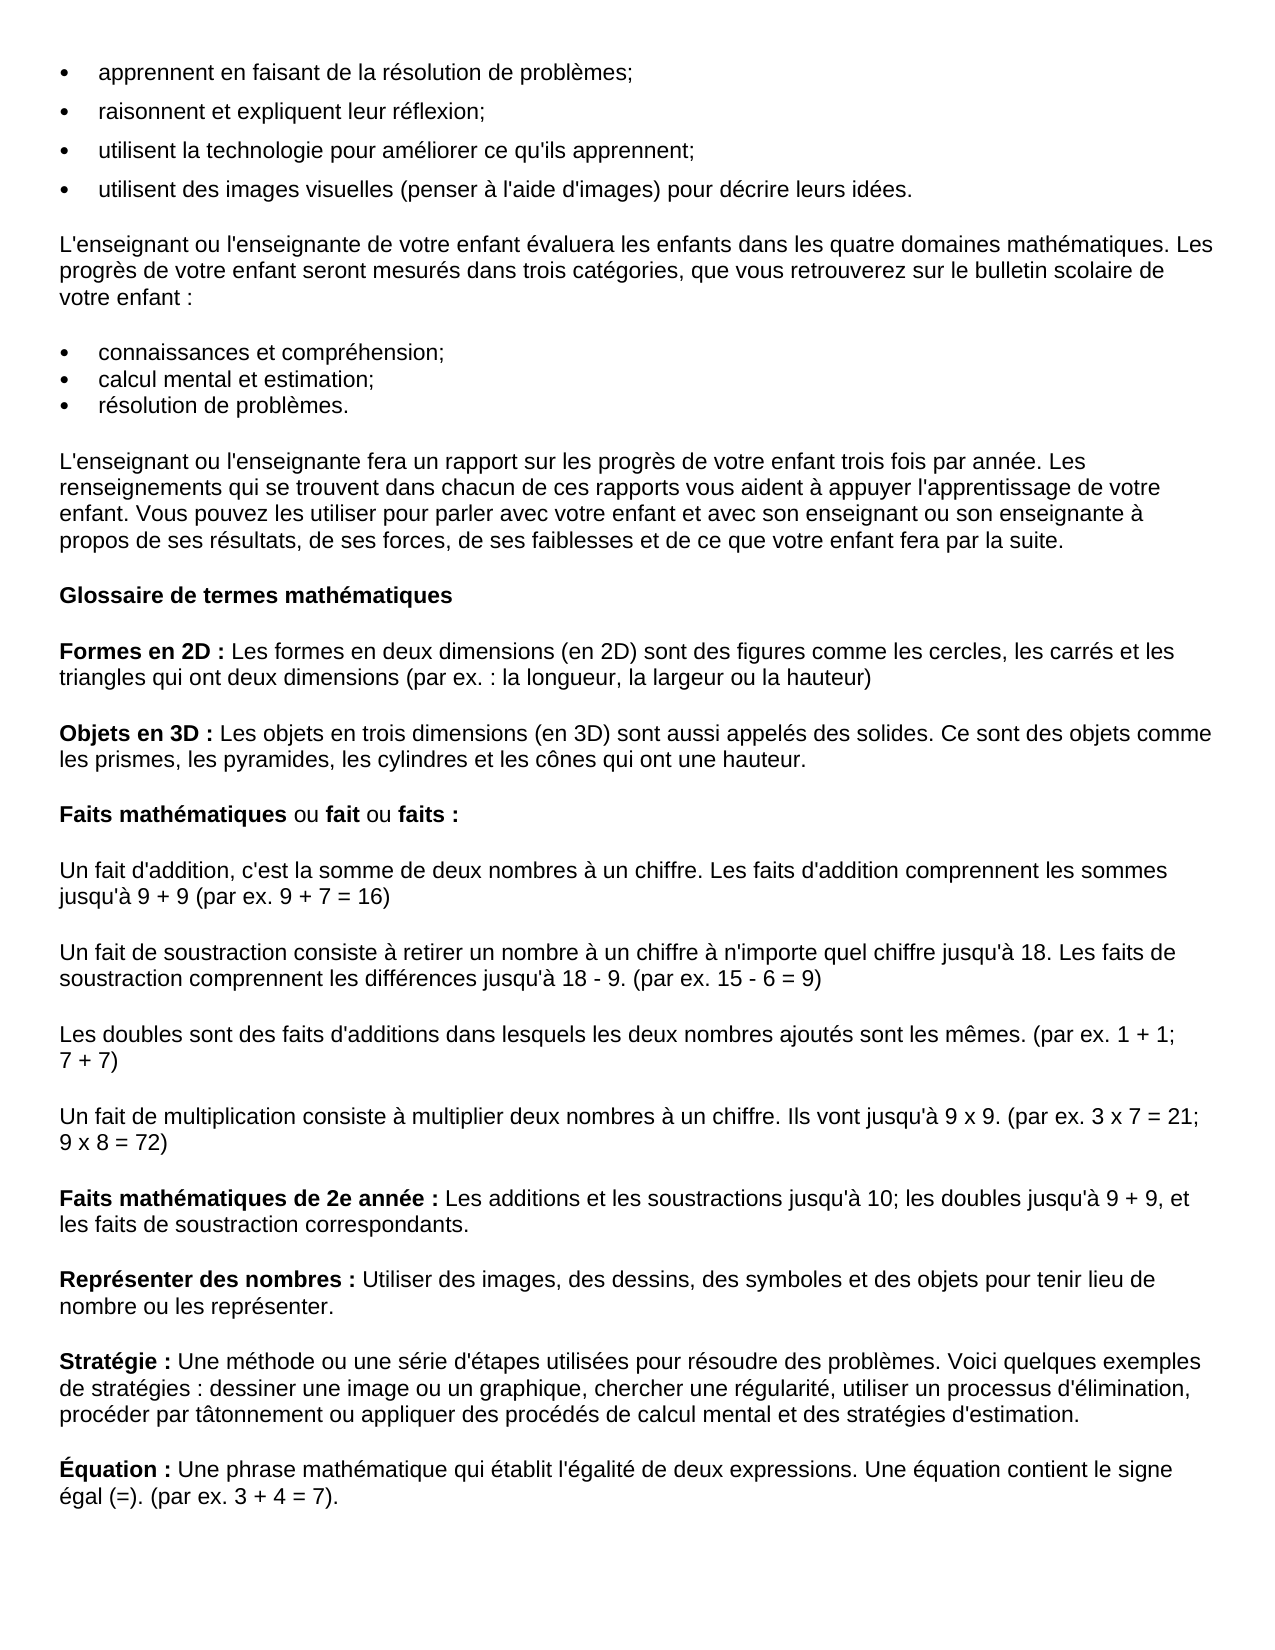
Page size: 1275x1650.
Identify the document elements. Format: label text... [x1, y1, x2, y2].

list utilisent la technologie pour améliorer ce qu'ils apprennent; [61, 137, 1200, 163]
list raisonnent et expliquent leur réflexion; [61, 98, 1200, 124]
text Les doubles sont des faits d'additions dans lesquels les deux nombres ajoutés sont les mêmes. (par ex. 1 + 1; 7 + 7) [59, 1021, 1216, 1073]
list utilisent des images visuelles (penser à l'aide d'images) pour décrire leurs idées. [61, 176, 1200, 202]
list calcul mental et estimation; [61, 366, 1216, 392]
text Faits mathématiques de 2e année : Les additions et les soustractions jusqu'à 10; les doubles jusqu'à 9 + 9, et les faits de soustraction correspondants. [59, 1184, 1216, 1237]
list apprennent en faisant de la résolution de problèmes; [61, 59, 1200, 85]
text Objets en 3D : Les objets en trois dimensions (en 3D) sont aussi appelés des solides. Ce sont des objets comme les prismes, les pyramides, les cylindres et les cônes qui ont une hauteur. [59, 719, 1216, 772]
text Formes en 2D : Les formes en deux dimensions (en 2D) sont des figures comme les cercles, les carrés et les triangles qui ont deux dimensions (par ex. : la longueur, la largeur ou la hauteur) [59, 638, 1216, 690]
text L'enseignant ou l'enseignante fera un rapport sur les progrès de votre enfant trois fois par année. Les renseignements qui se trouvent dans chacun de ces rapports vous aident à appuyer l'apprentissage de votre enfant. Vous pouvez les utiliser pour parler avec votre enfant et avec son enseignant ou son enseignante à propos de ses résultats, de ses forces, de ses faiblesses et de ce que votre enfant fera par la suite. [59, 448, 1216, 553]
list résolution de problèmes. [61, 392, 1216, 418]
text Équation : Une phrase mathématique qui établit l'égalité de deux expressions. Une équation contient le signe égal (=). (par ex. 3 + 4 = 7). [59, 1456, 1216, 1509]
list connaissances et compréhension; [61, 339, 1216, 366]
text Glossaire de termes mathématiques [59, 582, 1216, 608]
text Représenter des nombres : Utiliser des images, des dessins, des symboles et des objets pour tenir lieu de nombre ou les représenter. [59, 1266, 1216, 1319]
text Un fait de soustraction consiste à retirer un nombre à un chiffre à n'importe quel chiffre jusqu'à 18. Les faits de soustraction comprennent les différences jusqu'à 18 - 9. (par ex. 15 - 6 = 9) [59, 939, 1216, 992]
text Un fait de multiplication consiste à multiplier deux nombres à un chiffre. Ils vont jusqu'à 9 x 9. (par ex. 3 x 7 = 21; 9 x 8 = 72) [59, 1103, 1216, 1155]
text L'enseignant ou l'enseignante de votre enfant évaluera les enfants dans les quatre domaines mathématiques. Les progrès de votre enfant seront mesurés dans trois catégories, que vous retrouverez sur le bulletin scolaire de votre enfant : [59, 231, 1216, 310]
text Stratégie : Une méthode ou une série d'étapes utilisées pour résoudre des problèmes. Voici quelques exemples de stratégies : dessiner une image ou un graphique, chercher une régularité, utiliser un processus d'élimination, procéder par tâtonnement ou appliquer des procédés de calcul mental et des stratégies d'estimation. [59, 1348, 1216, 1427]
text Faits mathématiques ou fait ou faits : [59, 801, 1216, 828]
text Un fait d'addition, c'est la somme de deux nombres à un chiffre. Les faits d'addition comprennent les sommes jusqu'à 9 + 9 (par ex. 9 + 7 = 16) [59, 857, 1216, 910]
